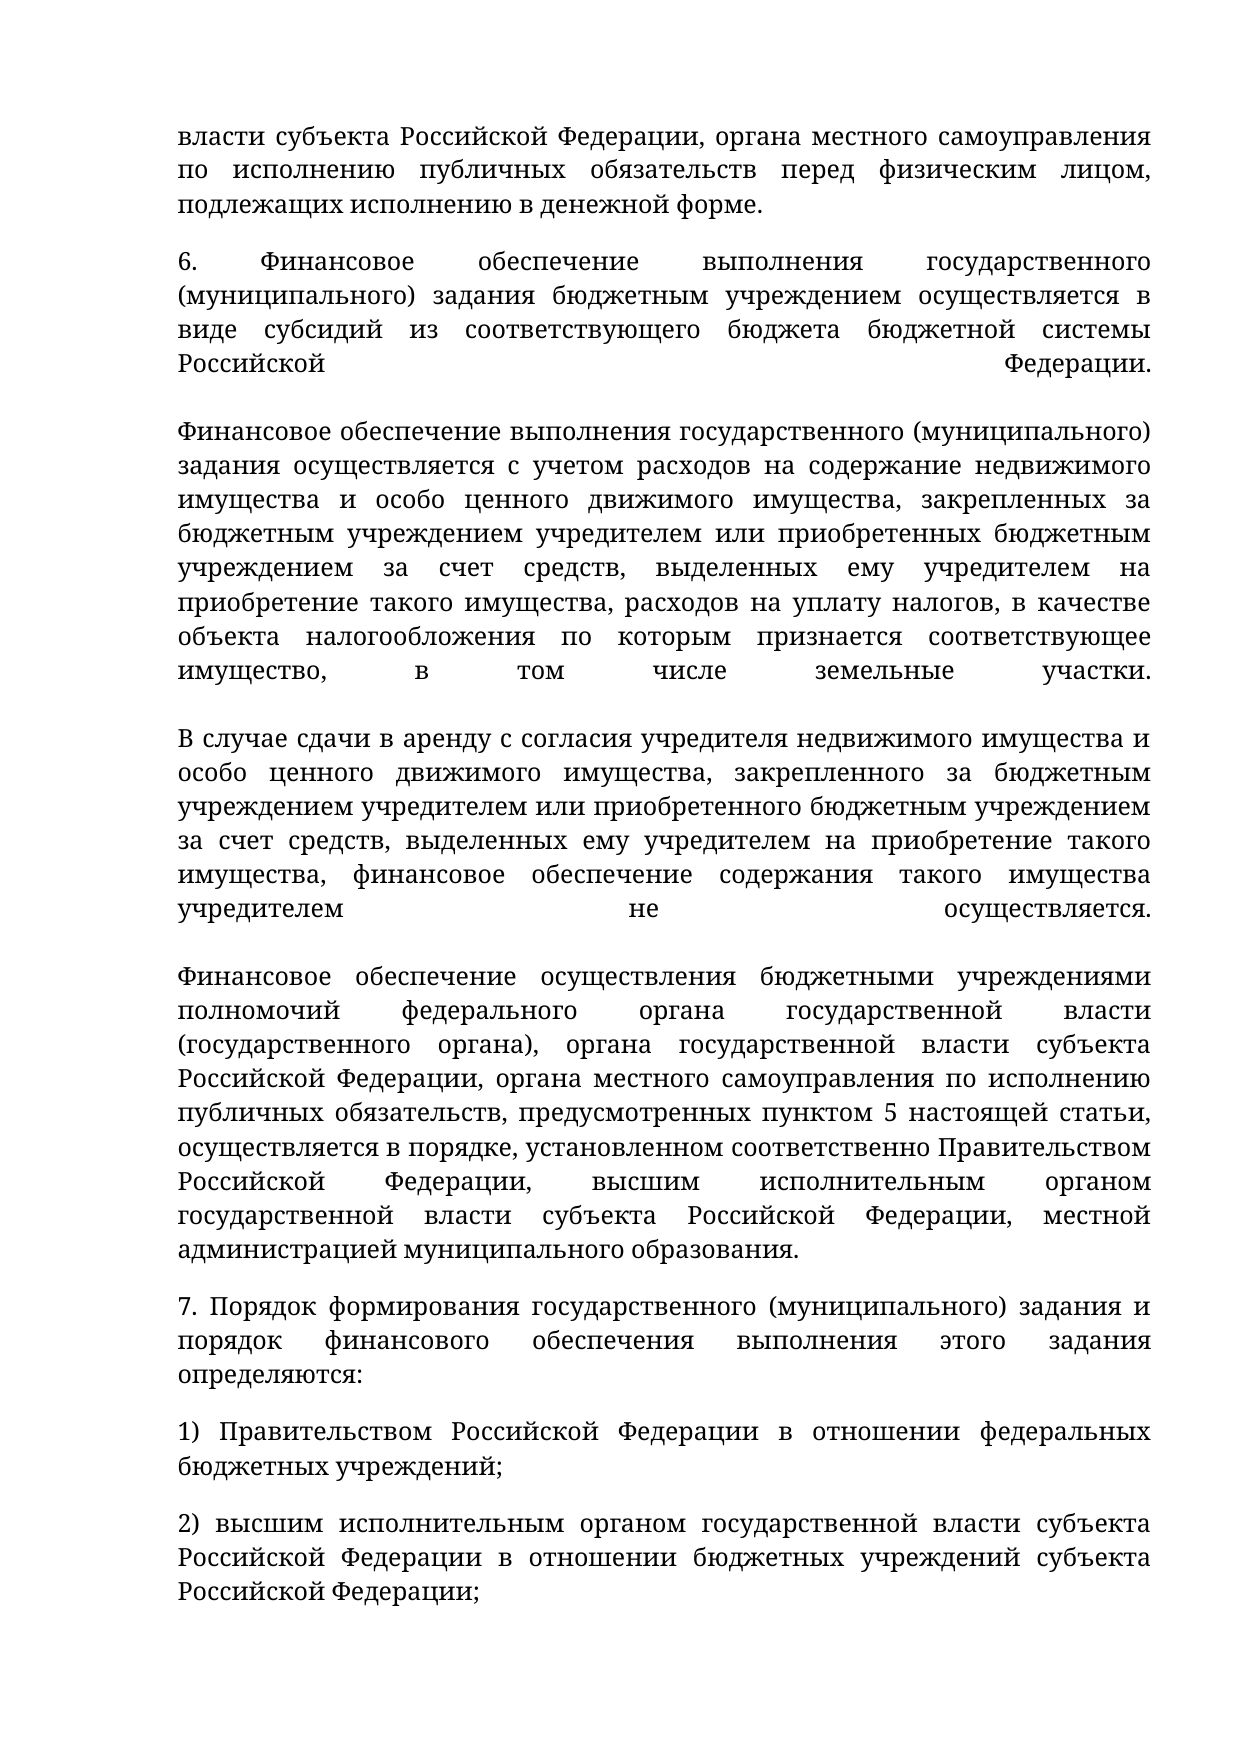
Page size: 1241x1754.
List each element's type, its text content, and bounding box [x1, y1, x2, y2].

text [177, 118, 1152, 220]
text 1) Правительством Российской Федерации в отношении федеральных бюджетных учреждений; [177, 1414, 1152, 1482]
text 7. Порядок формирования государственного (муниципального) задания и порядок финансового обеспечения выполнения этого задания определяются: [177, 1289, 1152, 1391]
text 2) высшим исполнительным органом государственной власти субъекта Российской Федерации в отношении бюджетных учреждений субъекта Российской Федерации; [177, 1505, 1152, 1608]
text 6. Финансовое обеспечение выполнения государственного (муниципального) задания бюджетным учреждением осуществляется в виде субсидий из соответствующего бюджета бюджетной системы Российской Федерации. Финансовое обеспечение выполнения государственного (муниципального) задания осуществляется с учетом расходов на содержание недвижимого имущества и особо ценного движимого имущества, закрепленных за бюджетным учреждением учредителем или приобретенных бюджетным учреждением за счет средств, выделенных ему учредителем на приобретение такого имущества, расходов на уплату налогов, в качестве объекта налогообложения по которым признается соответствующее имущество, в том числе земельные участки. В случае сдачи в аренду с согласия учредителя недвижимого имущества и особо ценного движимого имущества, закрепленного за бюджетным учреждением учредителем или приобретенного бюджетным учреждением за счет средств, выделенных ему учредителем на приобретение такого имущества, финансовое обеспечение содержания такого имущества учредителем не осуществляется. Финансовое обеспечение осуществления бюджетными учреждениями полномочий федерального органа государственной власти (государственного органа), органа государственной власти субъекта Российской Федерации, органа местного самоуправления по исполнению публичных обязательств, предусмотренных пунктом 5 настоящей статьи, осуществляется в порядке, установленном соответственно Правительством Российской Федерации, высшим исполнительным органом государственной власти субъекта Российской Федерации, местной администрацией муниципального образования. [177, 243, 1152, 1265]
